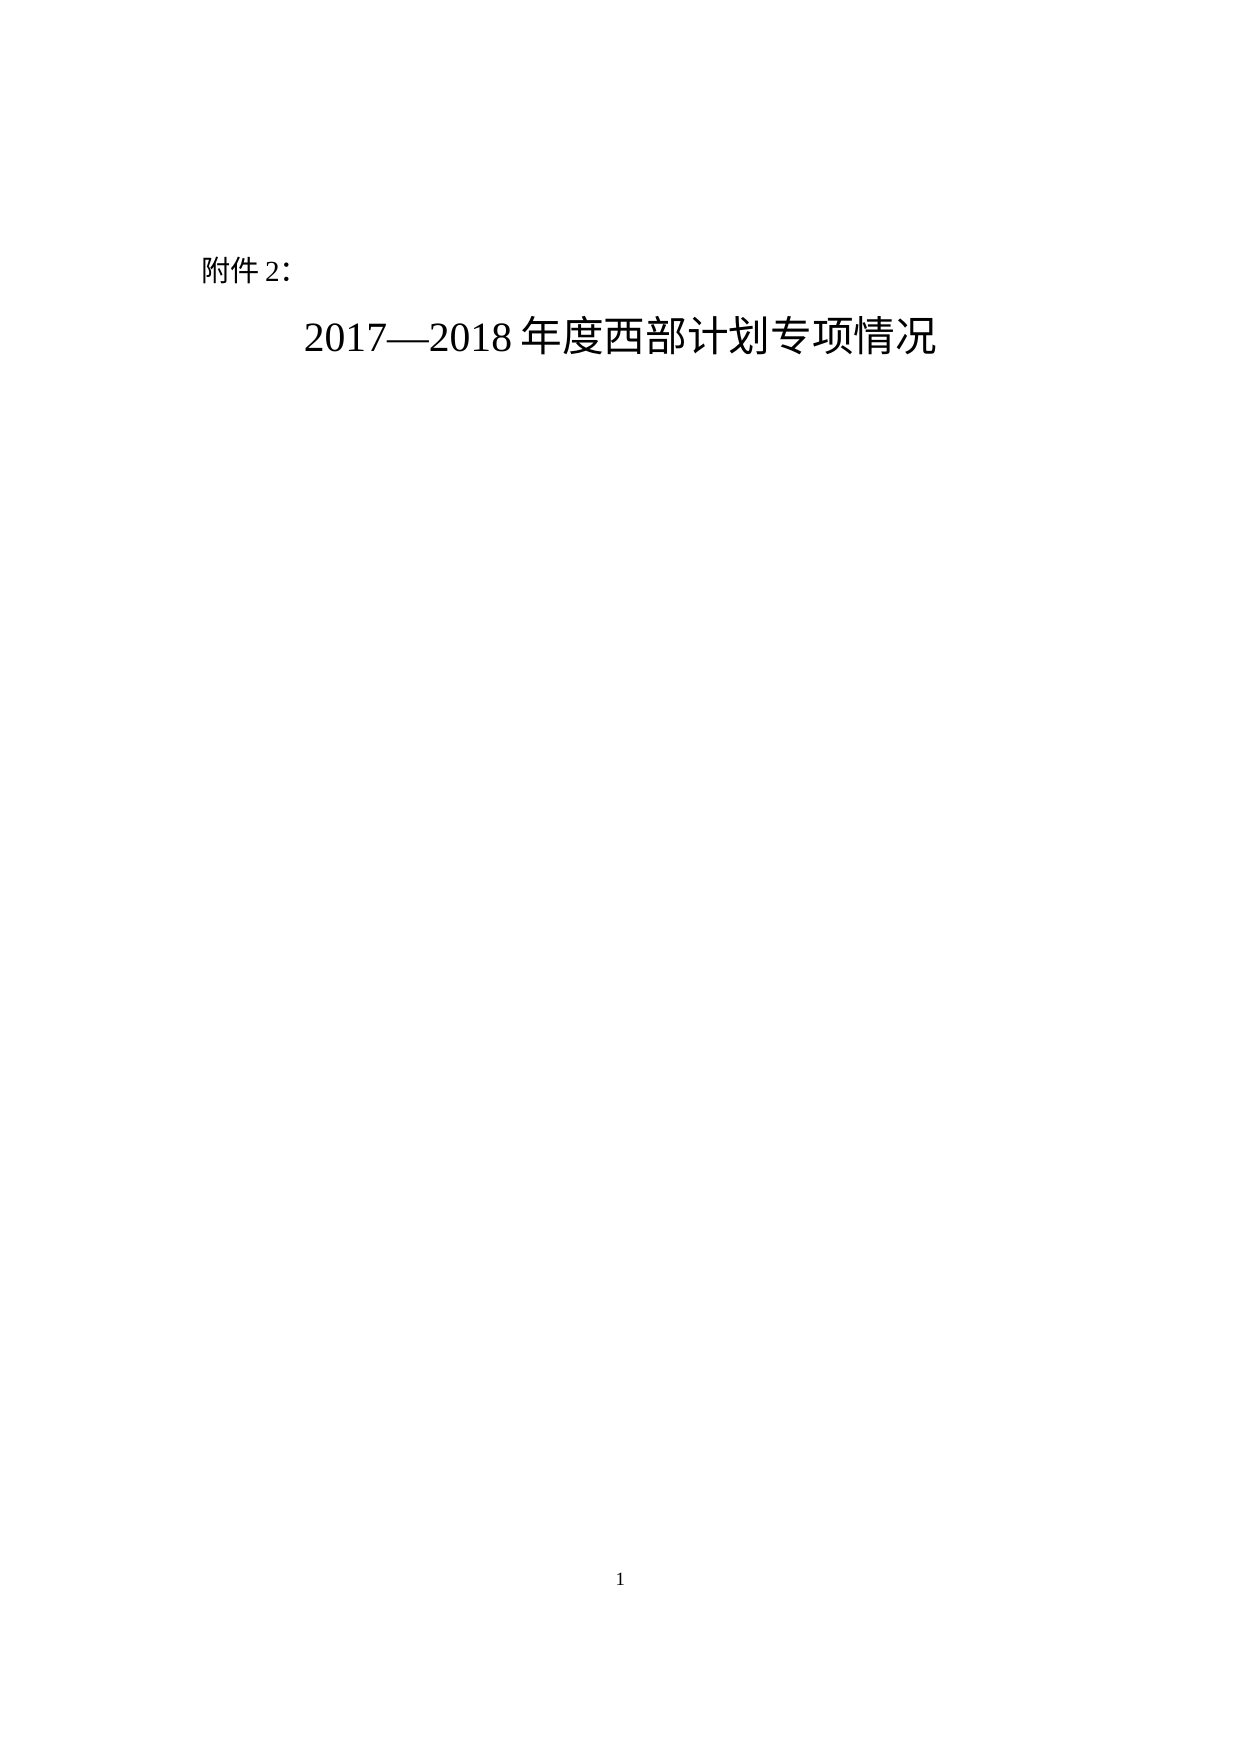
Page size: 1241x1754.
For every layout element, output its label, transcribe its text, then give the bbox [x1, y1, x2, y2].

text 2017—2018年度西部计划专项情况 [201, 301, 1039, 366]
text 附件2： [201, 236, 1039, 301]
